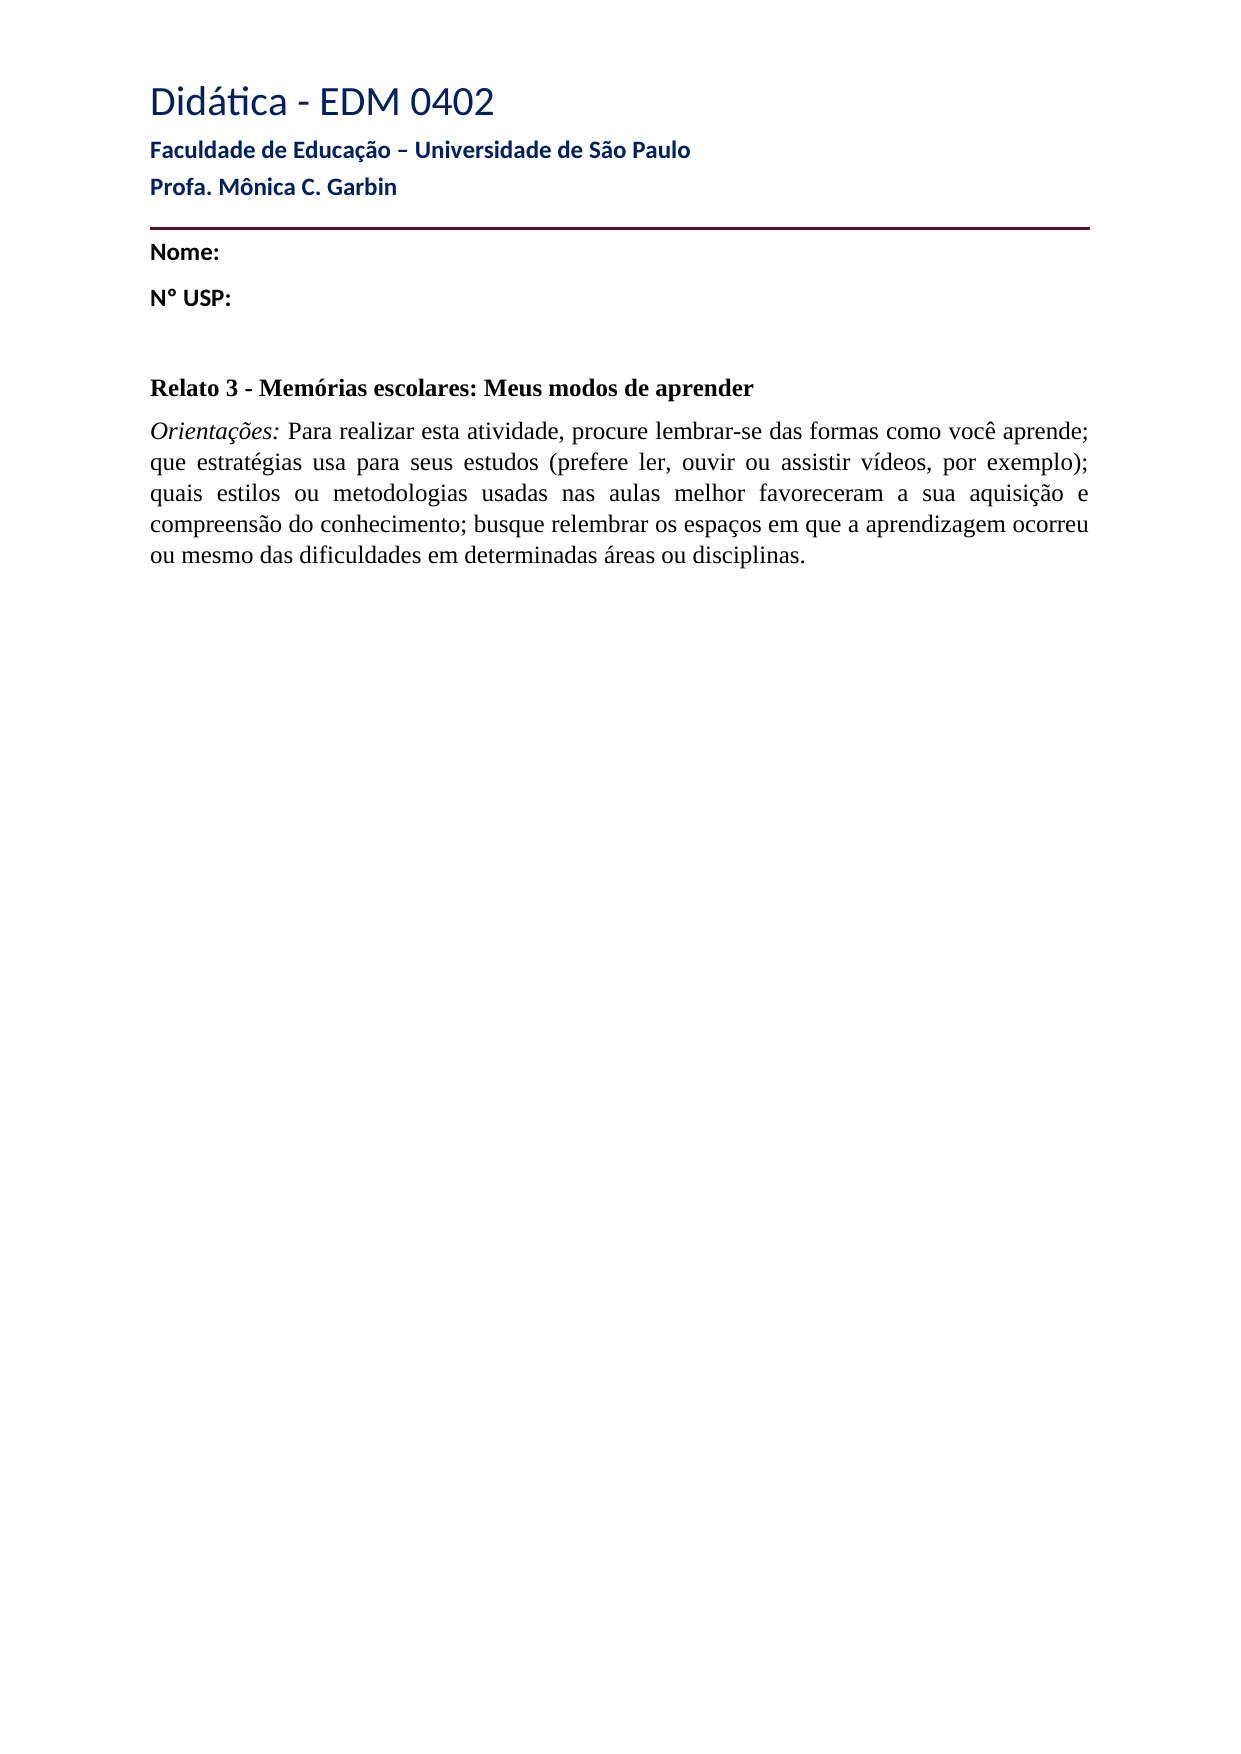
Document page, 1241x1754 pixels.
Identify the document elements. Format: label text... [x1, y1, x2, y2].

subtitle Didática - EDM 0402 [150, 75, 1090, 126]
subtitle Profa. Mônica C. Garbin [150, 171, 1090, 227]
text Nome: [150, 236, 1090, 267]
subtitle Faculdade de Educação – Universidade de São Paulo [150, 134, 1090, 164]
text Relato 3 - Memórias escolares: Meus modos de aprender [150, 373, 1090, 401]
text Orientações: Para realizar esta atividade, procure lembrar-se das formas como você aprende; que estratégias usa para seus estudos (prefere ler, ouvir ou assistir vídeos, por exemplo); quais estilos ou metodologias usadas nas aulas melhor favoreceram a sua aquisição e compreensão do conhecimento; busque relembrar os espaços em que a aprendizagem ocorreu ou mesmo das dificuldades em determinadas áreas ou disciplinas. [150, 416, 1090, 569]
text Nº USP: [150, 282, 1090, 312]
